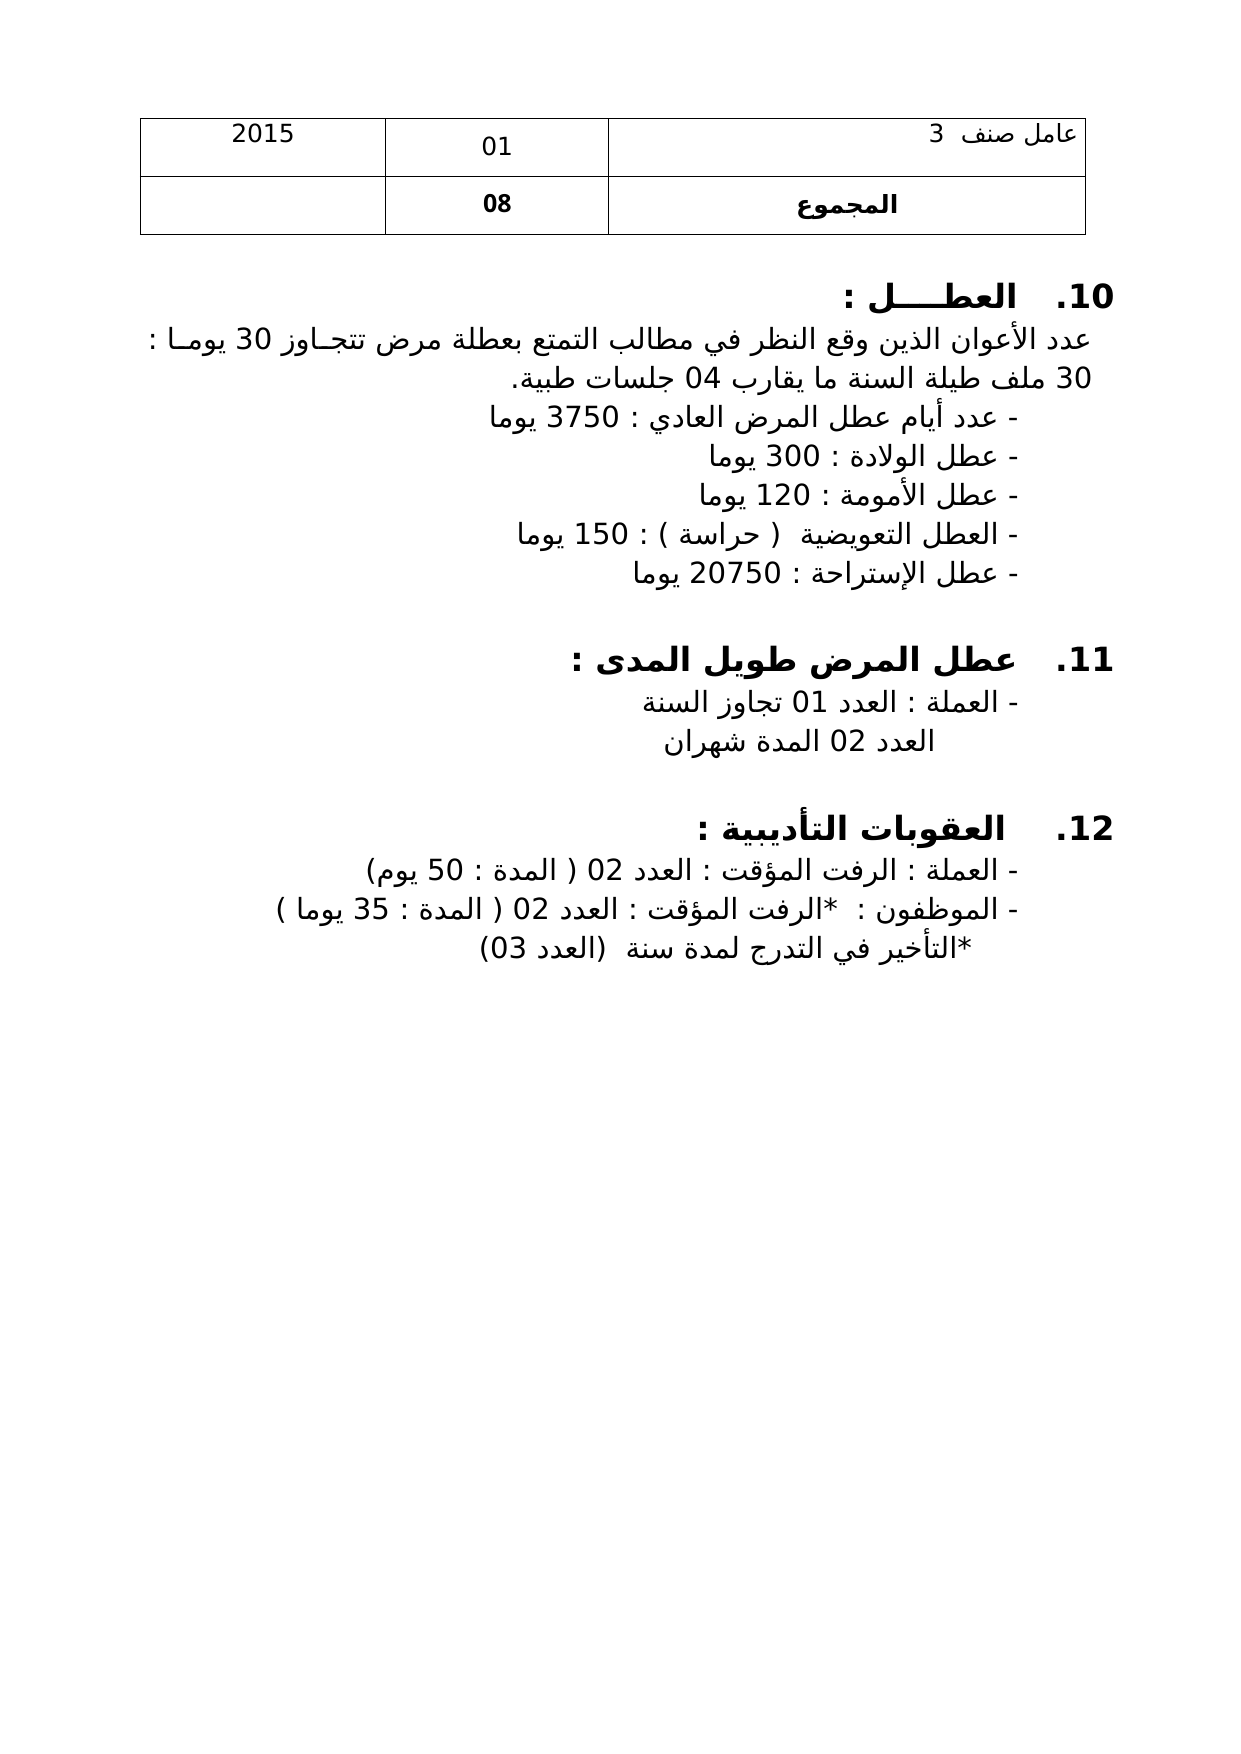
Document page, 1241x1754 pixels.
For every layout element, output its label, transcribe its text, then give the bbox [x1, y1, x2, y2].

text - عطل الإستراحة : 20750 يوما [148, 556, 1093, 590]
table_cell 2015 [141, 119, 385, 176]
text *التأخير في التدرج لمدة سنة (العدد 03) [148, 932, 1093, 966]
text - العملة : الرفت المؤقت : العدد 02 ( المدة : 50 يوم) [148, 854, 1093, 888]
text - عدد أيام عطل المرض العادي : 3750 يوما [148, 401, 1093, 434]
table_cell [141, 177, 385, 234]
text - العطل التعويضية ( حراسة ) : 150 يوما [148, 517, 1093, 551]
text عدد الأعوان الذين وقع النظر في مطالب التمتع بعطلة مرض تتجاوز 30 يوما : 30 ملف طيلة السنة ما يقارب 04 جلسات طبية. [148, 323, 1093, 396]
list العقوبات التأديبية : [148, 809, 1055, 848]
table_cell عامل صنف 3 [609, 119, 1085, 176]
table_cell 08 [386, 177, 608, 234]
list العطــــل : [148, 278, 1055, 317]
text - عطل الولادة : 300 يوما [148, 439, 1093, 473]
text - العملة : العدد 01 تجاوز السنة [148, 686, 1093, 719]
text العدد 02 المدة شهران [148, 724, 1093, 758]
text - الموظفون : *الرفت المؤقت : العدد 02 ( المدة : 35 يوما ) [148, 893, 1093, 927]
text - عطل الأمومة : 120 يوما [148, 478, 1093, 512]
list عطل المرض طويل المدى : [148, 641, 1055, 680]
table_cell 01 [386, 119, 608, 176]
table_cell المجموع [609, 177, 1085, 234]
